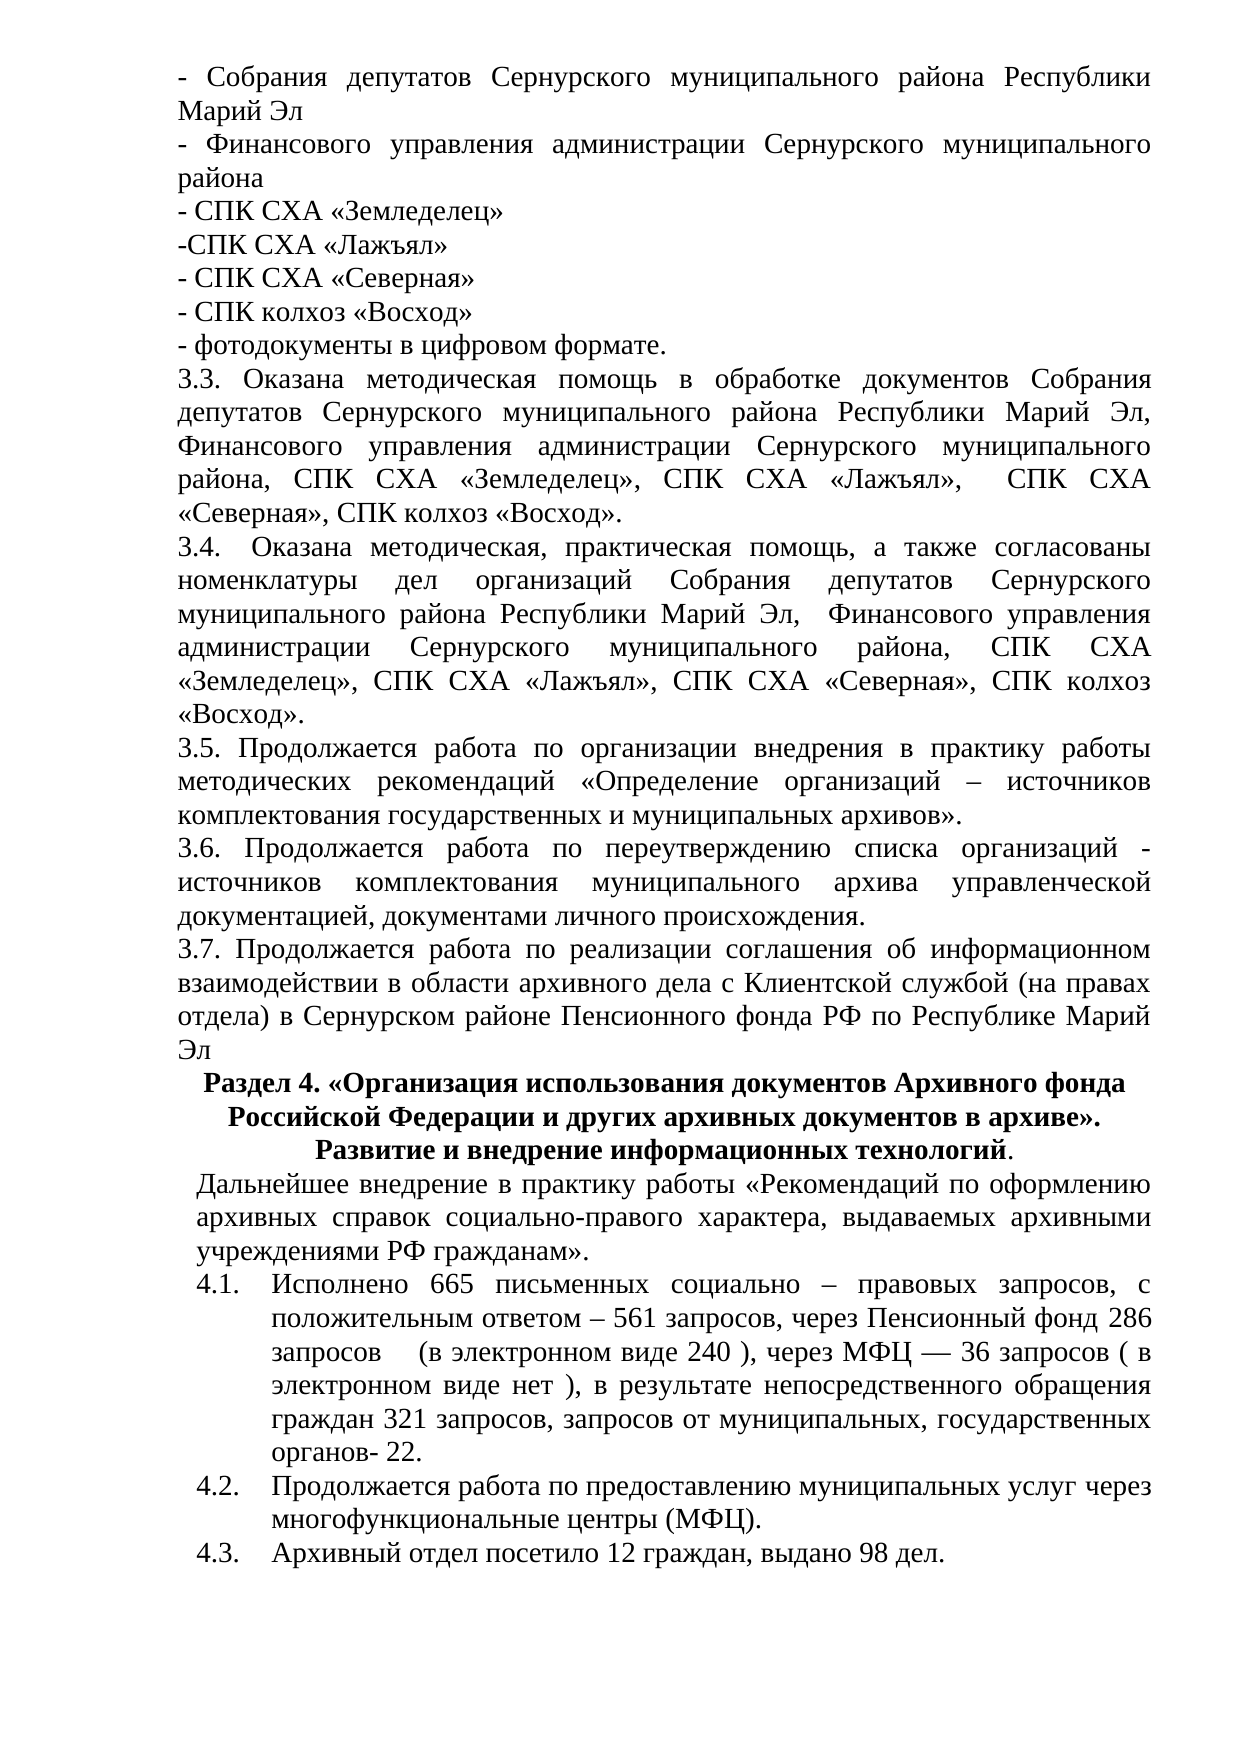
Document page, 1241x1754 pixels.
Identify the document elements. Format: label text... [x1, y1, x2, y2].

text Дальнейшее внедрение в практику работы «Рекомендаций по оформлению архивных справок социально-правого характера, выдаваемых архивными учреждениями РФ гражданам». [196, 1166, 1152, 1267]
text - СПК СХА «Земледелец» [177, 193, 1152, 227]
text - СПК колхоз «Восход» [177, 294, 1152, 327]
text - Собрания депутатов Сернурского муниципального района Республики Марий Эл [177, 59, 1152, 126]
text Раздел 4. «Организация использования документов Архивного фонда Российской Федерации и других архивных документов в архиве». [177, 1065, 1152, 1132]
text - Финансового управления администрации Сернурского муниципального района [177, 126, 1152, 193]
text -СПК СХА «Лажъял» [177, 227, 1152, 260]
list 3.6. Продолжается работа по переутверждению списка организаций - источников комплектования муниципального архива управленческой документацией, документами личного происхождения. [177, 831, 1152, 931]
text 3.5. Продолжается работа по организации внедрения в практику работы методических рекомендаций «Определение организаций – источников комплектования государственных и муниципальных архивов». [177, 730, 1152, 831]
text Развитие и внедрение информационных технологий. [177, 1132, 1152, 1166]
list Архивный отдел посетило 12 граждан, выдано 98 дел. [196, 1535, 1152, 1568]
list Исполнено 665 письменных социально – правовых запросов, с положительным ответом – 561 запросов, через Пенсионный фонд 286 запросов (в электронном виде 240 ), через МФЦ — 36 запросов ( в электронном виде нет ), в результате непосредственного обращения граждан 321 запросов, запросов от муниципальных, государственных органов- 22. [196, 1267, 1152, 1468]
text - СПК СХА «Северная» [177, 260, 1152, 294]
list Продолжается работа по предоставлению муниципальных услуг через многофункциональные центры (МФЦ). [196, 1468, 1152, 1535]
text 3.4. Оказана методическая, практическая помощь, а также согласованы номенклатуры дел организаций Собрания депутатов Сернурского муниципального района Республики Марий Эл, Финансового управления администрации Сернурского муниципального района, СПК СХА «Земледелец», СПК СХА «Лажъял», СПК СХА «Северная», СПК колхоз «Восход». [177, 529, 1152, 730]
list 3.7. Продолжается работа по реализации соглашения об информационном взаимодействии в области архивного дела с Клиентской службой (на правах отдела) в Сернурском районе Пенсионного фонда РФ по Республике Марий Эл [177, 931, 1152, 1065]
text - фотодокументы в цифровом формате. [177, 327, 1152, 361]
text 3.3. Оказана методическая помощь в обработке документов Собрания депутатов Сернурского муниципального района Республики Марий Эл, Финансового управления администрации Сернурского муниципального района, СПК СХА «Земледелец», СПК СХА «Лажъял», СПК СХА «Северная», СПК колхоз «Восход». [177, 361, 1152, 529]
